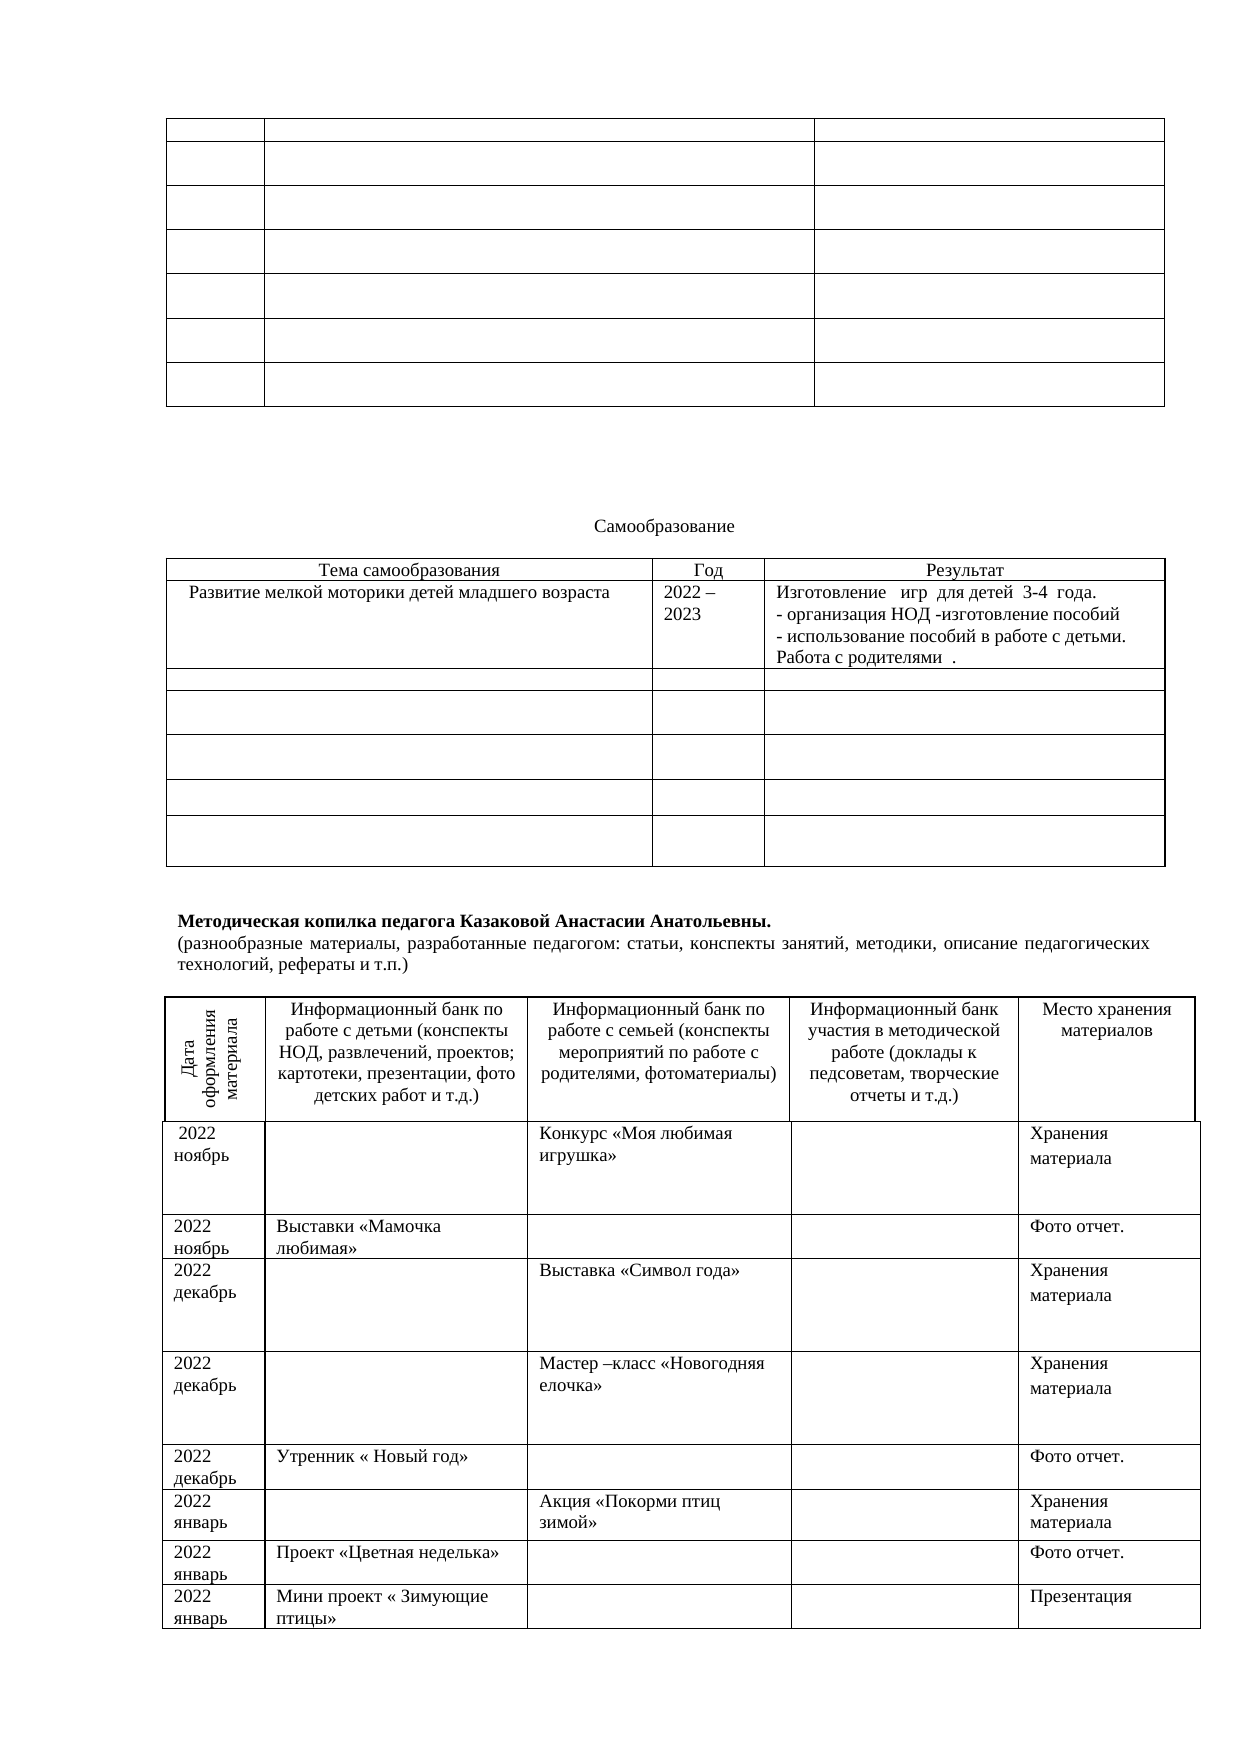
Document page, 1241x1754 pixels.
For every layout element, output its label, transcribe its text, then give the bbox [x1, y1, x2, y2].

table_cell [167, 363, 264, 406]
table_cell Развитие мелкой моторики детей младшего возраста [167, 581, 652, 668]
table_cell Выставка «Символ года» [528, 1259, 791, 1351]
table_header Результат [765, 559, 1164, 580]
table_cell 2022 – 2023 [653, 581, 764, 668]
table_cell [792, 1541, 1018, 1584]
table_cell [815, 186, 1164, 229]
table_cell [167, 186, 264, 229]
table_cell [765, 669, 1164, 690]
table_cell Презентация [1019, 1585, 1200, 1628]
table_cell [167, 691, 652, 734]
table_cell [792, 1215, 1018, 1258]
table_cell 2022 декабрь [163, 1352, 264, 1444]
table_cell [653, 780, 764, 814]
table_cell [792, 1445, 1018, 1488]
table_header Информационный банк по работе с детьми (конспекты НОД, развлечений, проектов; картотеки, презентации, фото детских работ и т.д.) [266, 998, 527, 1121]
table_cell Изготовление игр для детей 3-4 года. - организация НОД -изготовление пособий - использование пособий в работе с детьми. Работа с родителями . [765, 581, 1164, 668]
table_cell [765, 691, 1164, 734]
text Самообразование [177, 514, 1152, 536]
table_cell 2022 декабрь [163, 1259, 264, 1351]
table_cell [528, 1585, 791, 1628]
table_header Тема самообразования [167, 559, 652, 580]
table_cell Хранения материала [1019, 1259, 1200, 1351]
table_cell [167, 816, 652, 866]
table_cell [653, 735, 764, 778]
table_cell Фото отчет. [1019, 1215, 1200, 1258]
table_cell Хранения материала [1019, 1122, 1200, 1214]
table_cell Фото отчет. [1019, 1541, 1200, 1584]
table_cell [167, 669, 652, 690]
table_cell Мастер –класс «Новогодняя елочка» [528, 1352, 791, 1444]
table_cell [265, 142, 814, 185]
table_cell [815, 142, 1164, 185]
table_cell 2022 ноябрь [163, 1122, 264, 1214]
table_cell [792, 1490, 1018, 1540]
table_cell [653, 691, 764, 734]
table_cell 2022 январь [163, 1585, 264, 1628]
table_cell 2022 январь [163, 1541, 264, 1584]
table_cell [265, 274, 814, 317]
table_cell [266, 1259, 527, 1351]
table_cell [266, 1352, 527, 1444]
table_cell [528, 1541, 791, 1584]
table_cell Хранения материала [1019, 1352, 1200, 1444]
table_header Информационный банк участия в методической работе (доклады к педсоветам, творческие отчеты и т.д.) [790, 998, 1018, 1121]
table_cell [266, 1490, 527, 1540]
text (разнообразные материалы, разработанные педагогом: статьи, конспекты занятий, методики, описание педагогических технологий, рефераты и т.п.) [177, 932, 1152, 975]
table_cell [765, 735, 1164, 778]
table_cell [765, 816, 1164, 866]
table_cell [167, 735, 652, 778]
table_cell [167, 319, 264, 362]
table_cell [265, 119, 814, 141]
table_cell [265, 186, 814, 229]
table_cell [266, 1122, 527, 1214]
table_cell [265, 319, 814, 362]
table_cell [167, 119, 264, 141]
table_cell [792, 1122, 1018, 1214]
table_cell [528, 1215, 791, 1258]
table_cell 2022 январь [163, 1490, 264, 1540]
table_cell [792, 1585, 1018, 1628]
table_cell [792, 1352, 1018, 1444]
table_cell Мини проект « Зимующие птицы» [266, 1585, 527, 1628]
table_cell Хранения материала [1019, 1490, 1200, 1540]
table_cell [167, 274, 264, 317]
table_cell [653, 816, 764, 866]
table_cell Выставки «Мамочка любимая» [266, 1215, 527, 1258]
table_cell Конкурс «Моя любимая игрушка» [528, 1122, 791, 1214]
table_cell 2022 декабрь [163, 1445, 264, 1488]
table_cell Утренник « Новый год» [266, 1445, 527, 1488]
table_cell [167, 142, 264, 185]
table_cell [815, 319, 1164, 362]
table_cell Проект «Цветная неделька» [266, 1541, 527, 1584]
table_cell [815, 363, 1164, 406]
table_header Год [653, 559, 764, 580]
table_cell Фото отчет. [1019, 1445, 1200, 1488]
table_cell [815, 230, 1164, 273]
table_cell [815, 119, 1164, 141]
table_cell 2022 ноябрь [163, 1215, 264, 1258]
table_cell [653, 669, 764, 690]
table_cell [815, 274, 1164, 317]
table_cell [528, 1445, 791, 1488]
table_header Дата оформления материала [166, 998, 265, 1121]
text Методическая копилка педагога Казаковой Анастасии Анатольевны. [177, 910, 1152, 932]
table_cell Акция «Покорми птиц зимой» [528, 1490, 791, 1540]
table_cell [167, 780, 652, 814]
table_header Место хранения материалов [1019, 998, 1194, 1121]
table_cell [265, 230, 814, 273]
table_cell [167, 230, 264, 273]
table_cell [792, 1259, 1018, 1351]
table_header Информационный банк по работе с семьей (конспекты мероприятий по работе с родителями, фотоматериалы) [528, 998, 789, 1121]
table_cell [265, 363, 814, 406]
table_cell [765, 780, 1164, 814]
